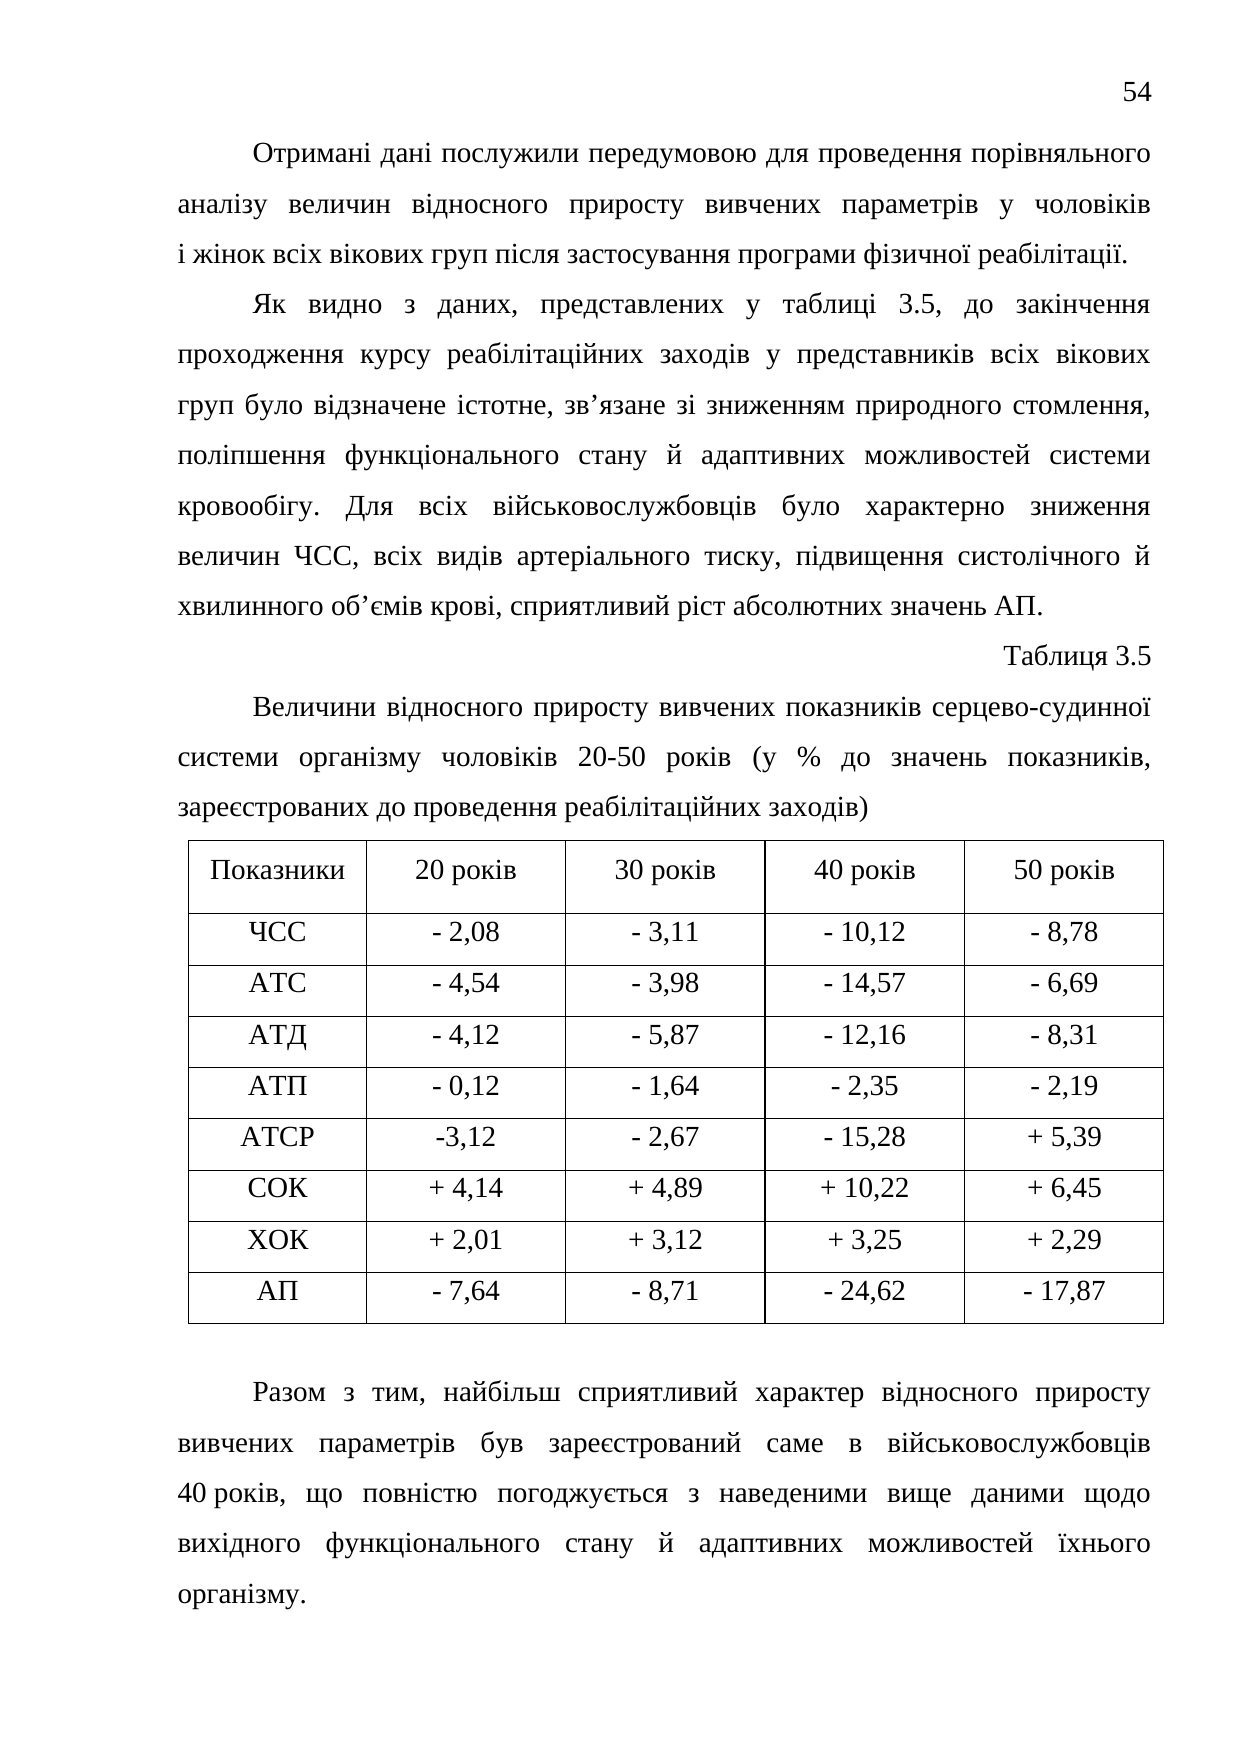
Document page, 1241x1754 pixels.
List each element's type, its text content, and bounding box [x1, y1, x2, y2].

table_cell АТп [189, 1068, 366, 1118]
table_cell - 4,12 [367, 1017, 565, 1067]
table_cell - 3,98 [566, 966, 764, 1016]
table_cell -3,12 [367, 1119, 565, 1169]
text Разом з тим, найбільш сприятливий характер відносного приросту вивчених параметрів був зареєстрований саме в військовослужбовців 40 років, що повністю погоджується з наведеними вище даними щодо вихідного функціонального стану й адаптивних можливостей їхнього організму. [177, 1374, 1152, 1609]
text Таблиця 3.5 [0, 638, 1152, 672]
text Величини відносного приросту вивчених показників серцево-судинної системи організму чоловіків 20-50 років (у % до значень показників, зареєстрованих до проведення реабілітаційних заходів) [177, 689, 1152, 823]
table_cell + 2,29 [965, 1222, 1163, 1272]
table_cell - 15,28 [766, 1119, 964, 1169]
table_header 40 років [766, 841, 964, 913]
table_cell - 8,78 [965, 914, 1163, 964]
text Як видно з даних, представлених у таблиці 3.5, до закінчення проходження курсу реабілітаційних заходів у представників всіх вікових груп було відзначене істотне, зв’язане зі зниженням природного стомлення, поліпшення функціонального стану й адаптивних можливостей системи кровообігу. Для всіх військовослужбовців було характерно зниження величин ЧСС, всіх видів артеріального тиску, підвищення систолічного й хвилинного об’ємів крові, сприятливий ріст абсолютних значень АП. [177, 286, 1152, 622]
table_cell ЧСС [189, 914, 366, 964]
table_cell - 3,11 [566, 914, 764, 964]
table_cell - 17,87 [965, 1273, 1163, 1323]
table_cell - 2,08 [367, 914, 565, 964]
table_cell - 24,62 [766, 1273, 964, 1323]
table_cell - 4,54 [367, 966, 565, 1016]
table_cell - 14,57 [766, 966, 964, 1016]
table_cell - 2,67 [566, 1119, 764, 1169]
table_cell - 6,69 [965, 966, 1163, 1016]
table_cell - 10,12 [766, 914, 964, 964]
table_cell - 2,35 [766, 1068, 964, 1118]
table_cell АТср [189, 1119, 366, 1169]
table_cell + 2,01 [367, 1222, 565, 1272]
table_cell - 8,71 [566, 1273, 764, 1323]
table_header Показники [189, 841, 366, 913]
table_cell + 5,39 [965, 1119, 1163, 1169]
table_header 50 років [965, 841, 1163, 913]
table_cell + 4,14 [367, 1171, 565, 1221]
table_cell АТд [189, 1017, 366, 1067]
table_cell - 1,64 [566, 1068, 764, 1118]
text Отримані дані послужили передумовою для проведення порівняльного аналізу величин відносного приросту вивчених параметрів у чоловіків і жінок всіх вікових груп після застосування програми фізичної реабілітації. [177, 135, 1152, 269]
table_cell - 0,12 [367, 1068, 565, 1118]
table_cell + 10,22 [766, 1171, 964, 1221]
table_header 30 років [566, 841, 764, 913]
table_cell - 12,16 [766, 1017, 964, 1067]
table_cell ХОК [189, 1222, 366, 1272]
table_cell + 4,89 [566, 1171, 764, 1221]
table_cell - 5,87 [566, 1017, 764, 1067]
table_cell СОК [189, 1171, 366, 1221]
table_cell АП [189, 1273, 366, 1323]
table_cell - 8,31 [965, 1017, 1163, 1067]
table_cell - 7,64 [367, 1273, 565, 1323]
table_header 20 років [367, 841, 565, 913]
table_cell + 3,12 [566, 1222, 764, 1272]
table_cell + 3,25 [766, 1222, 964, 1272]
table_cell + 6,45 [965, 1171, 1163, 1221]
table_cell - 2,19 [965, 1068, 1163, 1118]
table_cell АТс [189, 966, 366, 1016]
